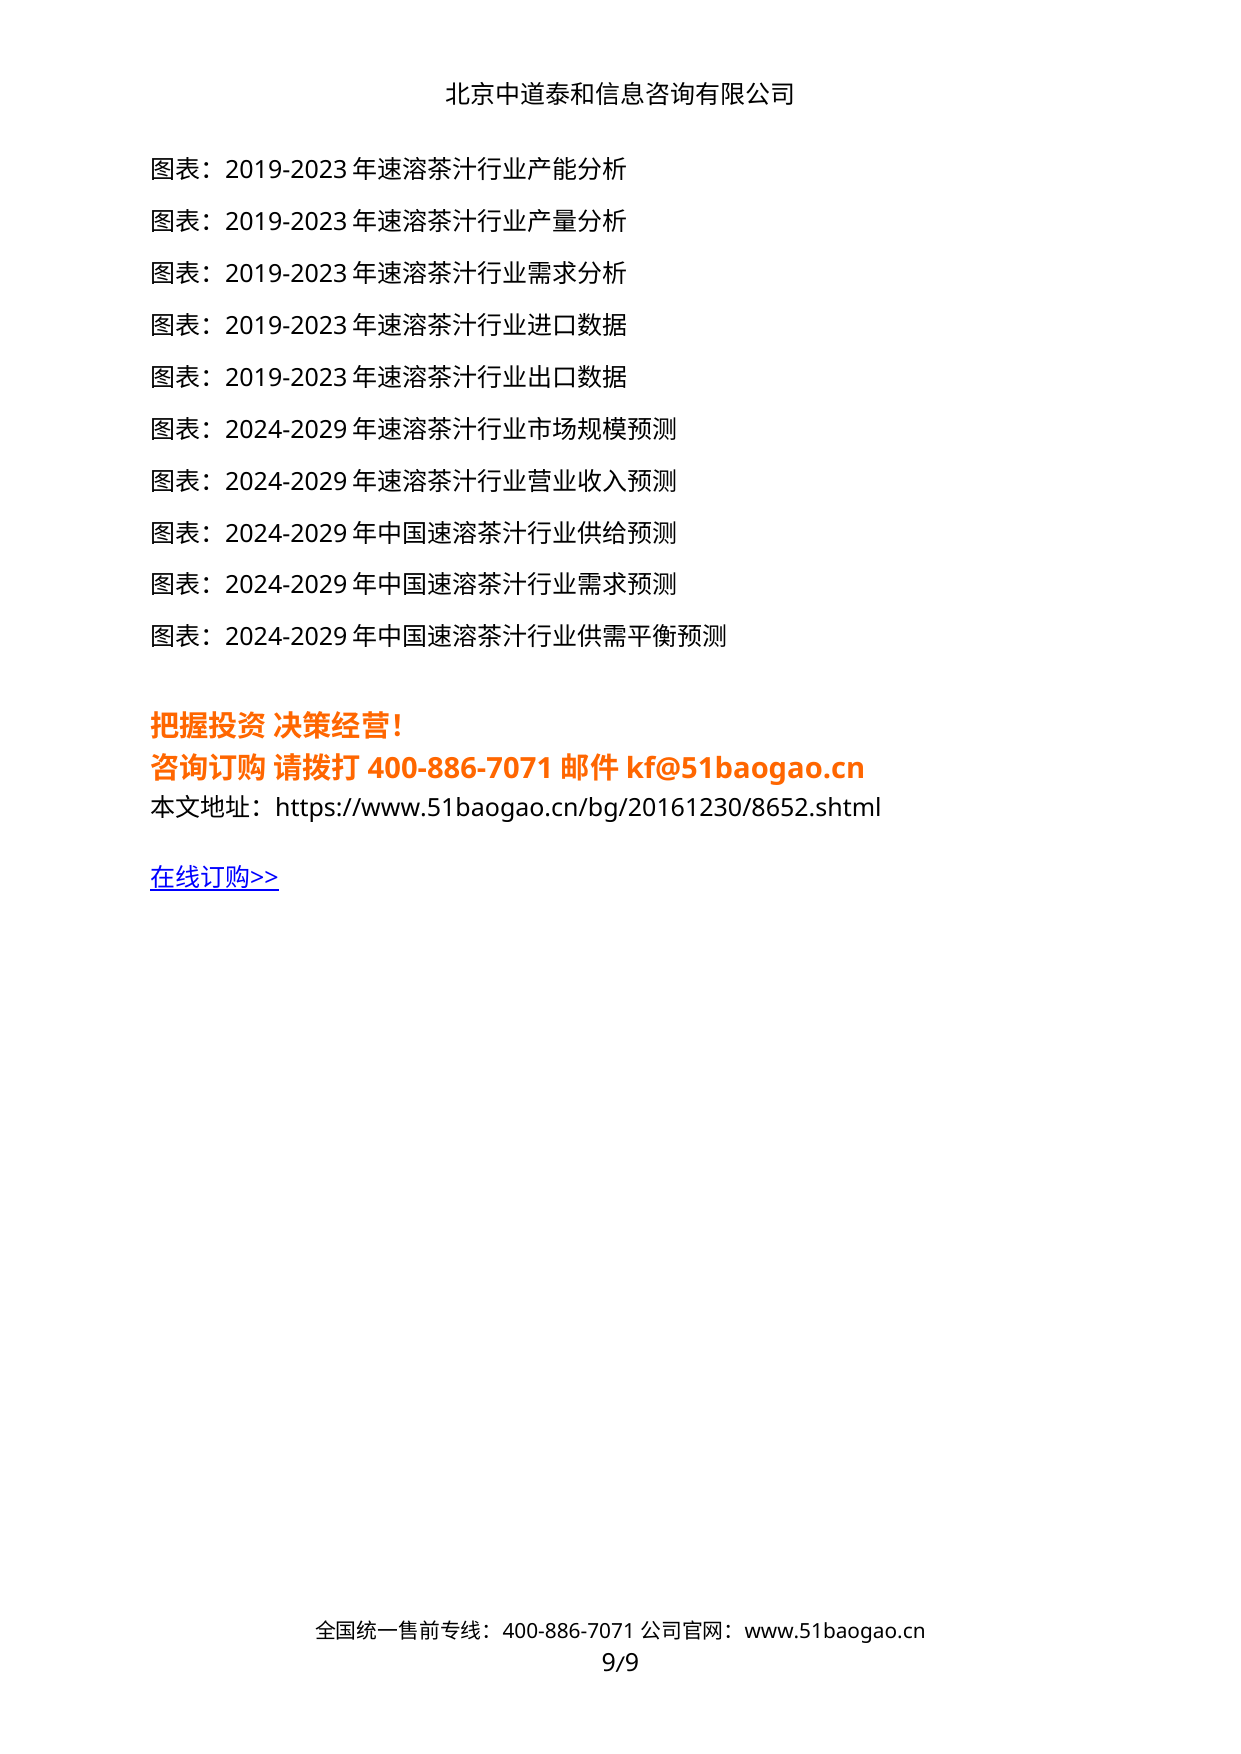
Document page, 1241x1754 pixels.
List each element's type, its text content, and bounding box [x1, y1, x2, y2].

text 图表：2024-2029年速溶茶汁行业营业收入预测 [150, 461, 1090, 497]
text 图表：2024-2029年速溶茶汁行业市场规模预测 [150, 409, 1090, 446]
text 图表：2019-2023年速溶茶汁行业产量分析 [150, 202, 1090, 238]
text 图表：2019-2023年速溶茶汁行业产能分析 [150, 150, 1090, 186]
text 图表：2019-2023年速溶茶汁行业进口数据 [150, 306, 1090, 342]
text 图表：2019-2023年速溶茶汁行业需求分析 [150, 254, 1090, 290]
text 图表：2024-2029年中国速溶茶汁行业供需平衡预测 [150, 617, 1090, 653]
text 图表：2019-2023年速溶茶汁行业出口数据 [150, 357, 1090, 394]
text 图表：2024-2029年中国速溶茶汁行业供给预测 [150, 513, 1090, 549]
text 图表：2024-2029年中国速溶茶汁行业需求预测 [150, 565, 1090, 601]
text 把握投资 决策经营！咨询订购 请拨打 400-886-7071 邮件 kf@51baogao.cn本文地址：https://www.51baogao.cn/bg/20161230/8652.shtml [150, 669, 1090, 824]
text 在线订购>> [150, 824, 1090, 894]
